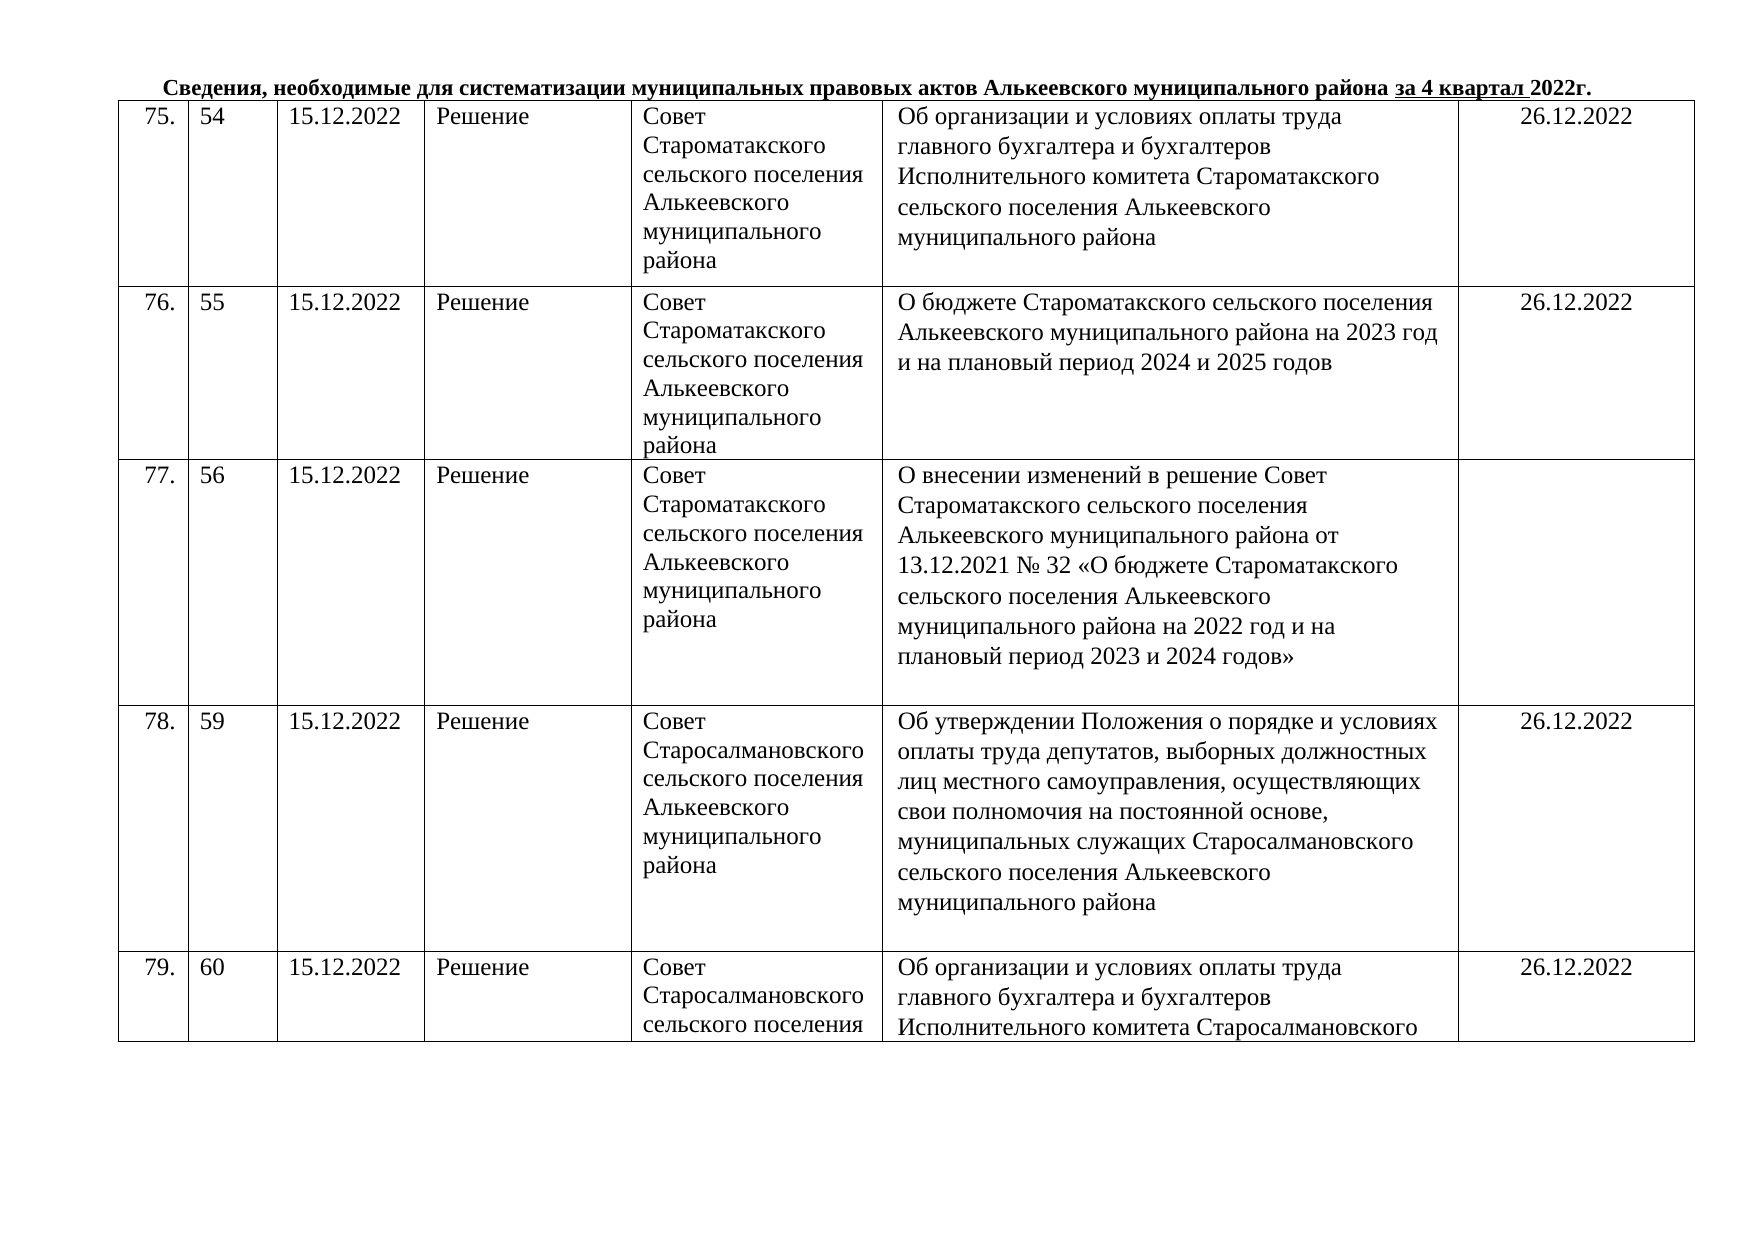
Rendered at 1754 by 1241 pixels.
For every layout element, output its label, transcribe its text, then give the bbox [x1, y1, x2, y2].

table_cell [119, 101, 188, 286]
table_cell Об утверждении Положения о порядке и условиях оплаты труда депутатов, выборных должностных лиц местного самоуправления, осуществляющих свои полномочия на постоянной основе, муниципальных служащих Старосалмановского сельского поселения Алькеевского муниципального района [883, 706, 1458, 951]
table_cell [119, 952, 188, 1041]
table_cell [632, 101, 882, 286]
table_cell [119, 706, 188, 951]
table_cell 15.12.2022 [278, 287, 424, 459]
table_cell Совет Старосалмановского сельского поселения Алькеевского муниципального района [632, 706, 882, 951]
table_cell 26.12.2022 [1459, 706, 1694, 951]
table_cell Решение [425, 101, 631, 286]
table_cell Решение [425, 952, 631, 1041]
table_cell Решение [425, 460, 631, 705]
table_cell 60 [189, 952, 277, 1041]
table_cell 15.12.2022 [278, 460, 424, 705]
table_cell О бюджете Староматакского сельского поселения Алькеевского муниципального района на 2023 год и на плановый период 2024 и 2025 годов [883, 287, 1458, 459]
table_cell 59 [189, 706, 277, 951]
table_cell Решение [425, 706, 631, 951]
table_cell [632, 952, 882, 1041]
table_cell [883, 952, 1458, 1041]
table_cell 15.12.2022 [278, 706, 424, 951]
table_cell Совет Староматакского сельского поселения Алькеевского муниципального района [632, 287, 882, 459]
table_cell Об организации и условиях оплаты труда главного бухгалтера и бухгалтеров Исполнительного комитета Староматакского сельского поселения Алькеевского муниципального района [883, 101, 1458, 286]
table_cell 56 [189, 460, 277, 705]
table_cell Совет Староматакского сельского поселения Алькеевского муниципального района [632, 460, 882, 705]
table_cell [119, 460, 188, 705]
table_cell 54 [189, 101, 277, 286]
table_cell 26.12.2022 [1459, 952, 1694, 1041]
table_cell Решение [425, 287, 631, 459]
table_cell 55 [189, 287, 277, 459]
table_cell 26.12.2022 [1459, 101, 1694, 286]
table_cell 15.12.2022 [278, 101, 424, 286]
table_cell 26.12.2022 [1459, 287, 1694, 459]
table_cell 15.12.2022 [278, 952, 424, 1041]
table_cell [119, 287, 188, 459]
table_cell О внесении изменений в решение Совет Староматакского сельского поселения Алькеевского муниципального района от 13.12.2021 № 32 «О бюджете Староматакского сельского поселения Алькеевского муниципального района на 2022 год и на плановый период 2023 и 2024 годов» [883, 460, 1458, 705]
table_cell [1459, 460, 1694, 705]
